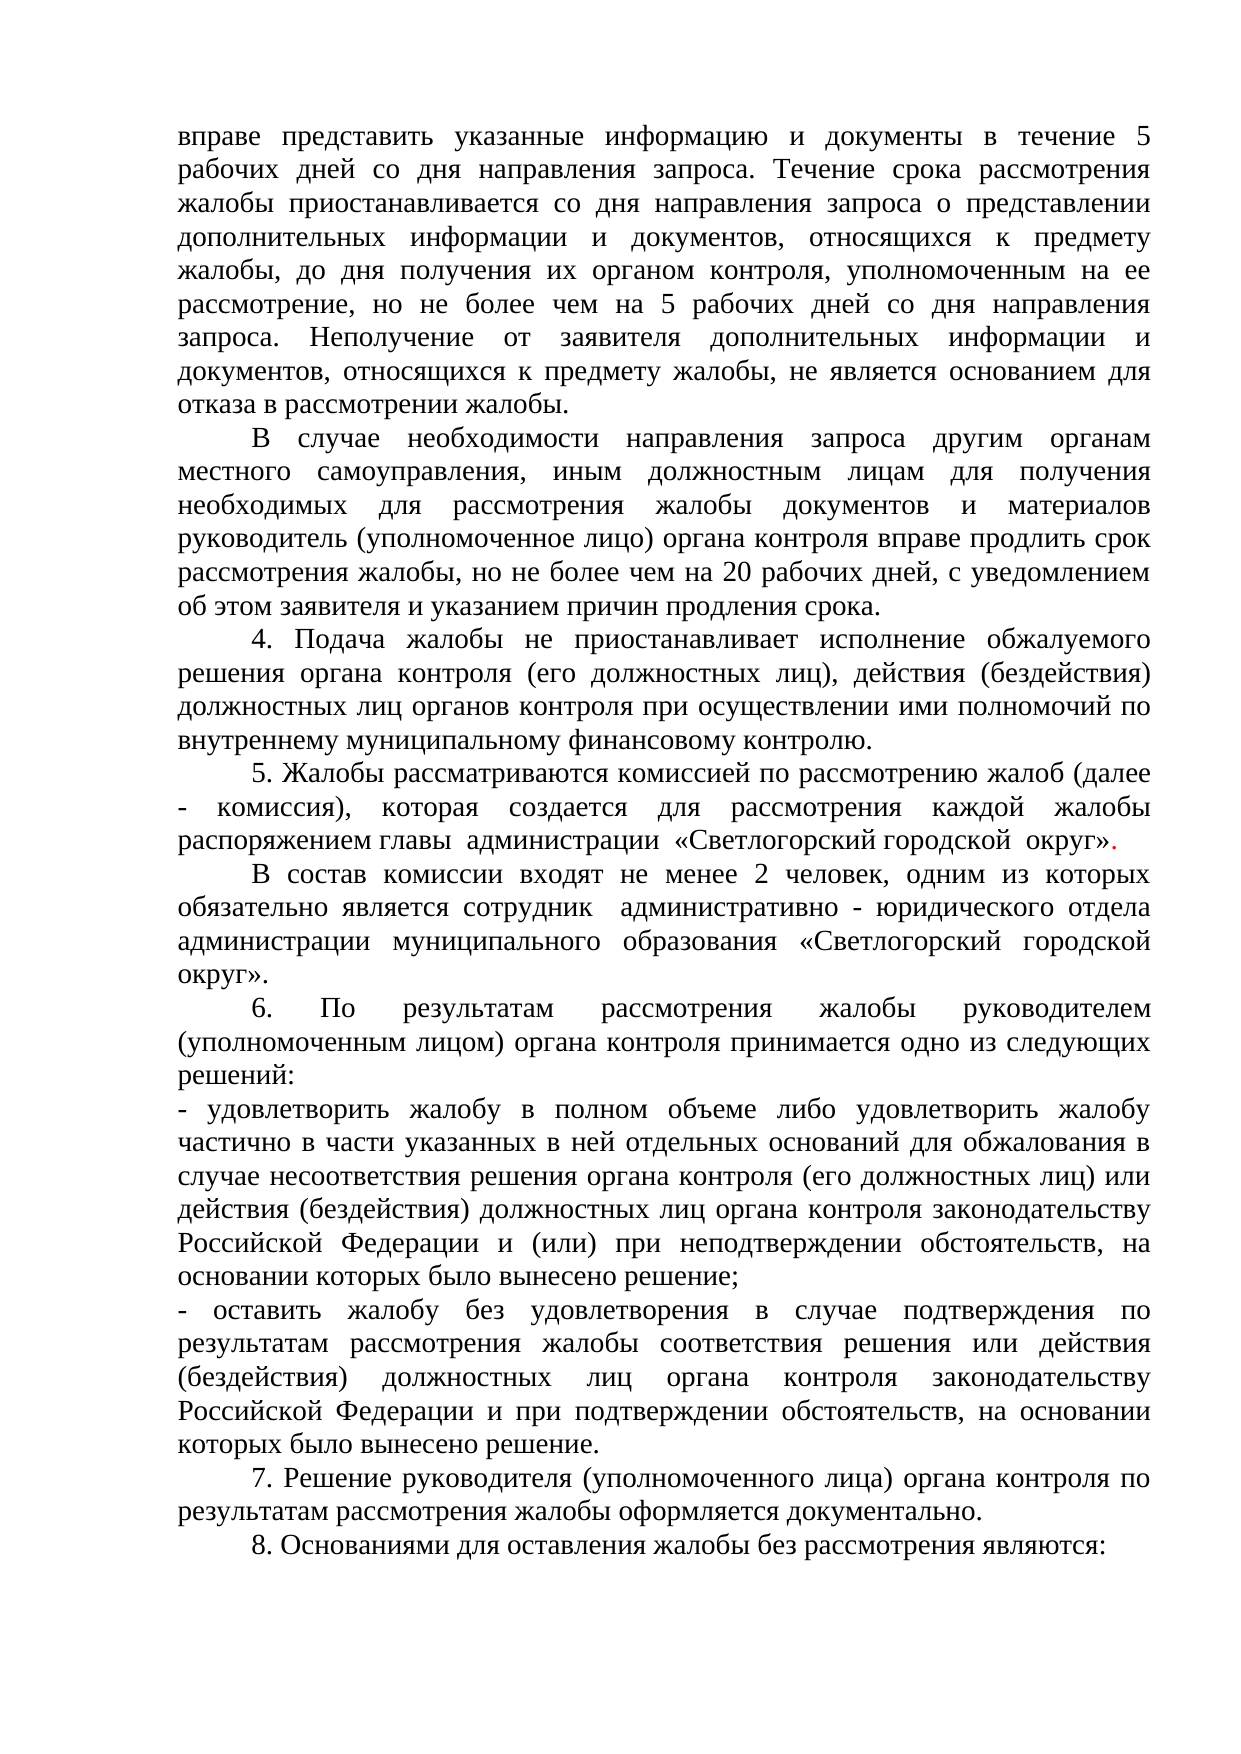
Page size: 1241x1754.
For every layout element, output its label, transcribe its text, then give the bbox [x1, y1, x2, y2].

text В состав комиссии входят не менее 2 человек, одним из которых обязательно является сотрудник административно - юридического отдела администрации муниципального образования «Светлогорский городской округ». [177, 856, 1152, 990]
text 4. Подача жалобы не приостанавливает исполнение обжалуемого решения органа контроля (его должностных лиц), действия (бездействия) должностных лиц органов контроля при осуществлении ими полномочий по внутреннему муниципальному финансовому контролю. [177, 621, 1152, 755]
text 6. По результатам рассмотрения жалобы руководителем (уполномоченным лицом) органа контроля принимается одно из следующих решений: [177, 990, 1152, 1091]
text 8. Основаниями для оставления жалобы без рассмотрения являются: [177, 1527, 1152, 1560]
text - удовлетворить жалобу в полном объеме либо удовлетворить жалобу частично в части указанных в ней отдельных оснований для обжалования в случае несоответствия решения органа контроля (его должностных лиц) или действия (бездействия) должностных лиц органа контроля законодательству Российской Федерации и (или) при неподтверждении обстоятельств, на основании которых было вынесено решение; [177, 1091, 1152, 1292]
text - оставить жалобу без удовлетворения в случае подтверждения по результатам рассмотрения жалобы соответствия решения или действия (бездействия) должностных лиц органа контроля законодательству Российской Федерации и при подтверждении обстоятельств, на основании которых было вынесено решение. [177, 1292, 1152, 1460]
text 5. Жалобы рассматриваются комиссией по рассмотрению жалоб (далее - комиссия), которая создается для рассмотрения каждой жалобы распоряжением главы администрации «Светлогорский городской округ». [177, 755, 1152, 856]
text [177, 118, 1152, 420]
text В случае необходимости направления запроса другим органам местного самоуправления, иным должностным лицам для получения необходимых для рассмотрения жалобы документов и материалов руководитель (уполномоченное лицо) органа контроля вправе продлить срок рассмотрения жалобы, но не более чем на 20 рабочих дней, с уведомлением об этом заявителя и указанием причин продления срока. [177, 420, 1152, 621]
text 7. Решение руководителя (уполномоченного лица) органа контроля по результатам рассмотрения жалобы оформляется документально. [177, 1460, 1152, 1527]
